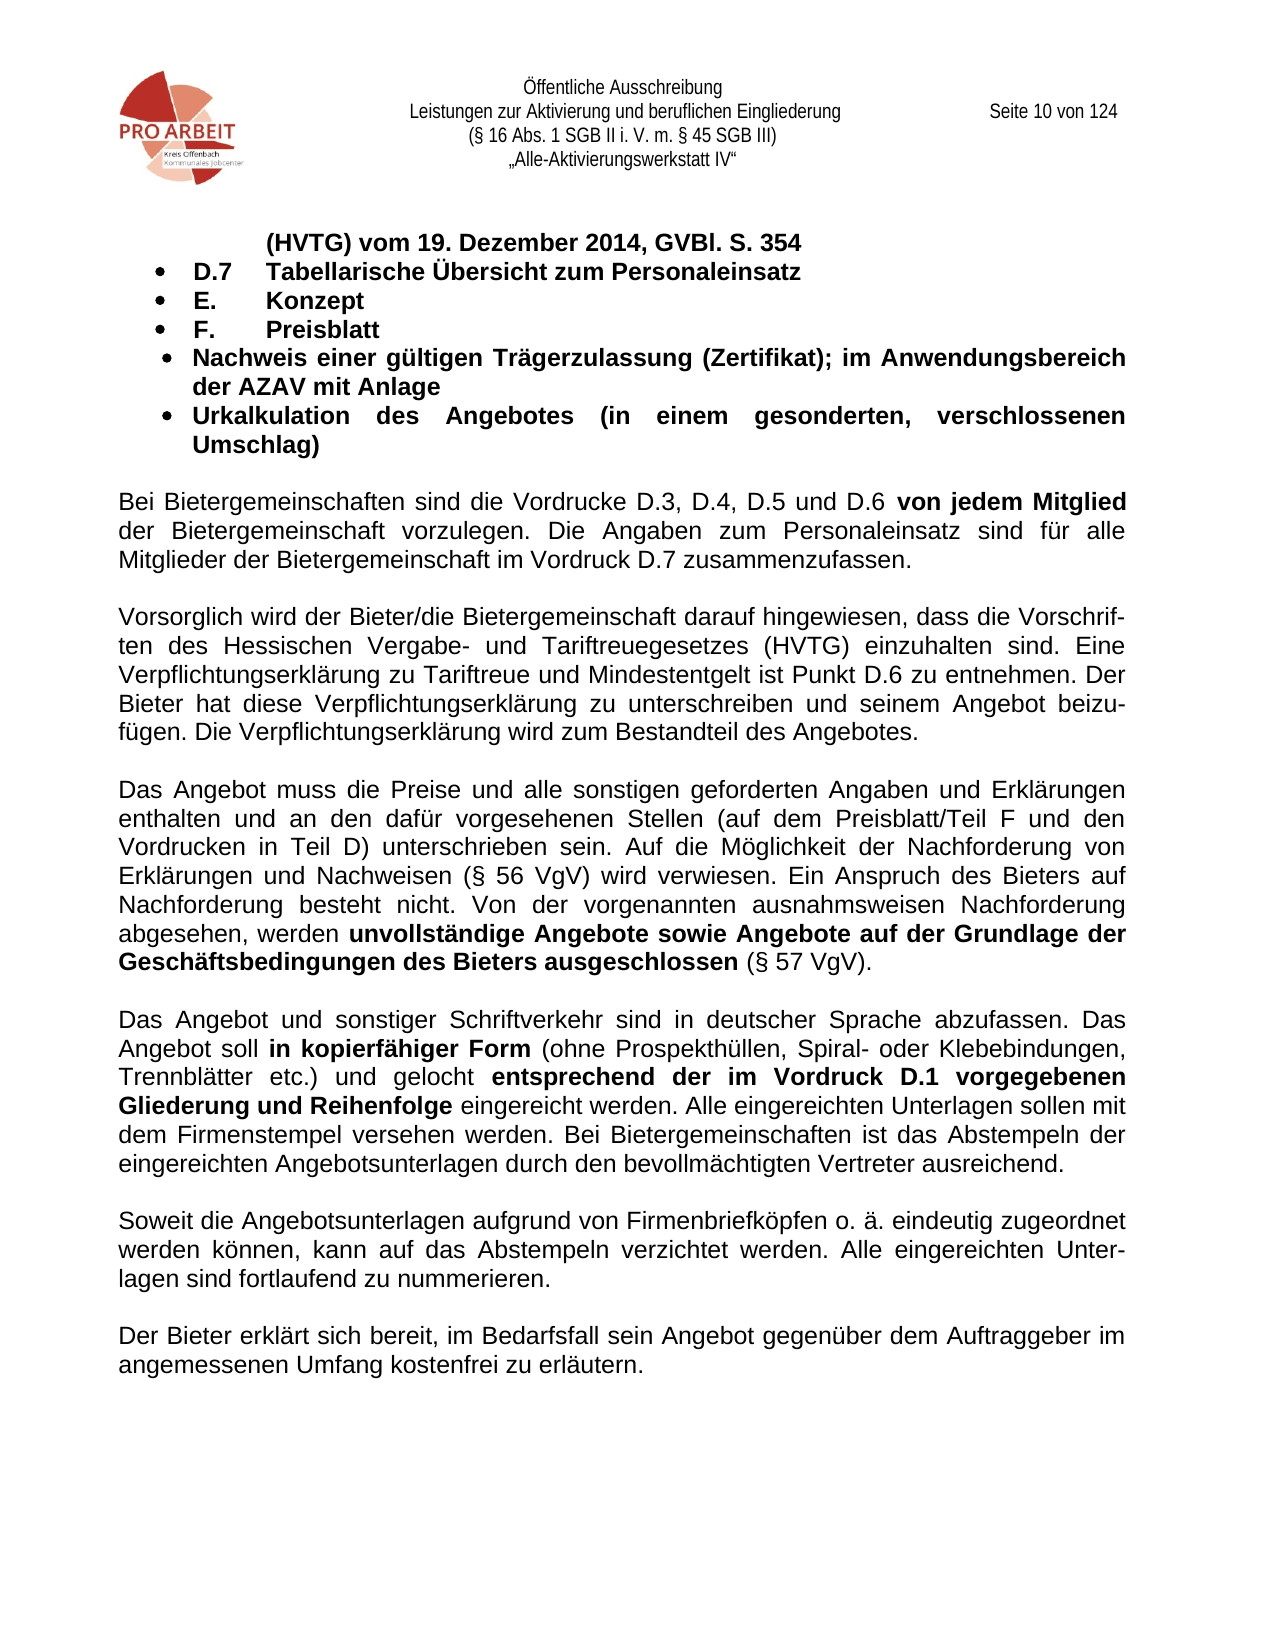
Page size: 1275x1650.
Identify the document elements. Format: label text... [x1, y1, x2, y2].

picture [118, 70, 244, 185]
text Der Bieter erklärt sich bereit, im Bedarfsfall sein Angebot gegenüber dem Auftraggeber im angemessenen Umfang kostenfrei zu erläutern. [118, 1321, 1127, 1379]
text Das Angebot muss die Preise und alle sonstigen geforderten Angaben und Erklärungen enthalten und an den dafür vorgesehenen Stellen (auf dem Preisblatt/Teil F und den Vordrucken in Teil D) unterschrieben sein. Auf die Möglichkeit der Nachforderung von Erklärungen und Nachweisen (§ 56 VgV) wird verwiesen. Ein Anspruch des Bieters auf Nachforderung besteht nicht. Von der vorgenannten ausnahmsweisen Nachforderung abgesehen, werden unvollständige Angebote sowie Angebote auf der Grundlage der Geschäftsbedingungen des Bieters ausgeschlossen (§ 57 VgV). [118, 775, 1127, 976]
text Soweit die Angebotsunterlagen aufgrund von Firmenbriefköpfen o. ä. eindeutig zugeordnet werden können, kann auf das Abstempeln verzichtet werden. Alle eingereichten Unter-lagen sind fortlaufend zu nummerieren. [118, 1206, 1127, 1292]
text Das Angebot und sonstiger Schriftverkehr sind in deutscher Sprache abzufassen. Das Angebot soll in kopierfähiger Form (ohne Prospekthüllen, Spiral- oder Klebebindungen, Trennblätter etc.) und gelocht entsprechend der im Vordruck D.1 vorgegebenen Gliederung und Reihenfolge eingereicht werden. Alle eingereichten Unterlagen sollen mit dem Firmenstempel versehen werden. Bei Bietergemeinschaften ist das Abstempeln der eingereichten Angebotsunterlagen durch den bevollmächtigten Vertreter ausreichend. [118, 1005, 1127, 1177]
text Bei Bietergemeinschaften sind die Vordrucke D.3, D.4, D.5 und D.6 von jedem Mitglied der Bietergemeinschaft vorzulegen. Die Angaben zum Personaleinsatz sind für alle Mitglieder der Bietergemeinschaft im Vordruck D.7 zusammenzufassen. [118, 487, 1127, 574]
list Nachweis einer gültigen Trägerzulassung (Zertifikat); im Anwendungsbereich der AZAV mit Anlage [162, 343, 1127, 401]
list D.7 Tabellarische Übersicht zum Personaleinsatz [156, 257, 1127, 286]
text Vorsorglich wird der Bieter/die Bietergemeinschaft darauf hingewiesen, dass die Vorschrif-ten des Hessischen Vergabe- und Tariftreuegesetzes (HVTG) einzuhalten sind. Eine Verpflichtungserklärung zu Tariftreue und Mindestentgelt ist Punkt D.6 zu entnehmen. Der Bieter hat diese Verpflichtungserklärung zu unterschreiben und seinem Angebot beizu-fügen. Die Verpflichtungserklärung wird zum Bestandteil des Angebotes. [118, 602, 1127, 746]
list Urkalkulation des Angebotes (in einem gesonderten, verschlossenen Umschlag) [162, 401, 1127, 459]
list E. Konzept [156, 286, 1127, 314]
list F. Preisblatt [156, 314, 1127, 343]
